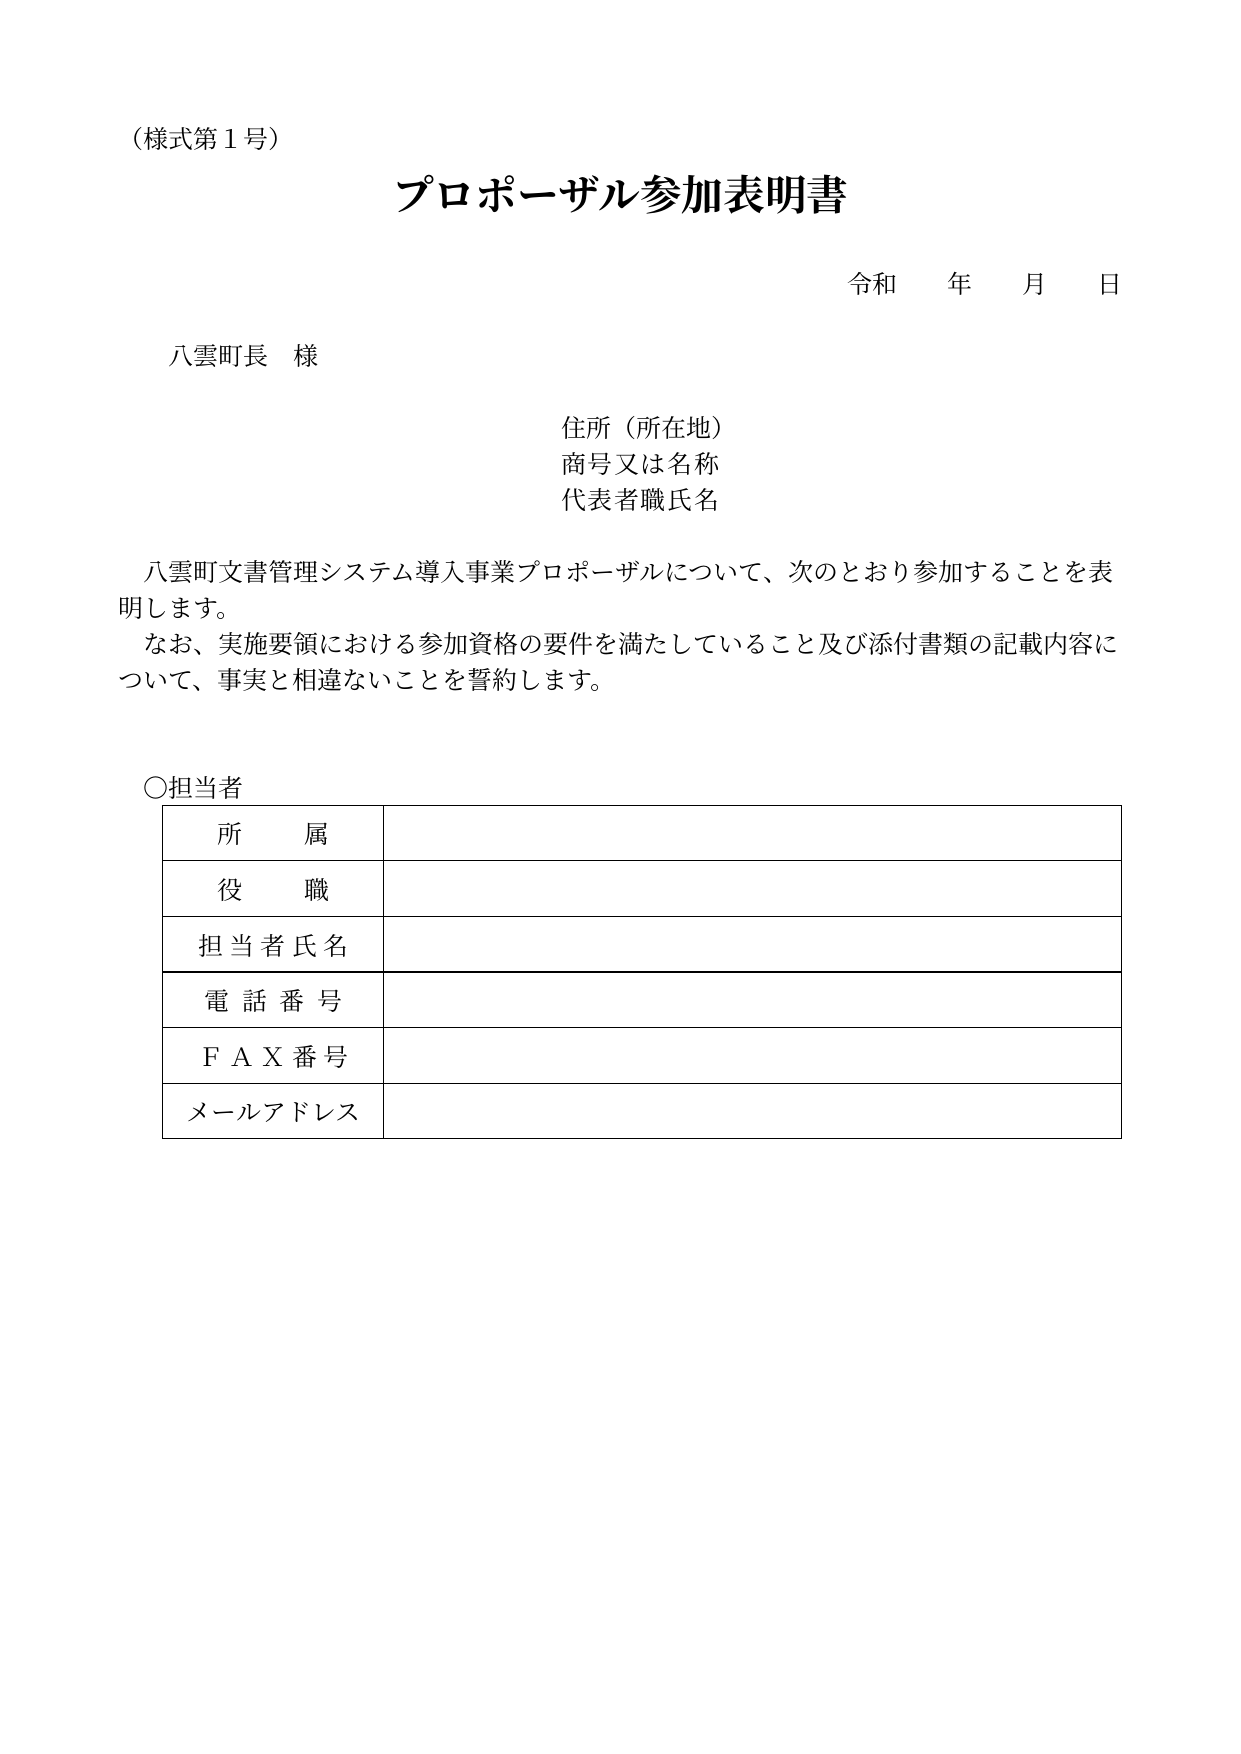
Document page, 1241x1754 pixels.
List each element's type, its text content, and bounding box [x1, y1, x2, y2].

text 商号又は名称 [561, 444, 1122, 481]
text 住所（所在地） [561, 408, 1122, 444]
text 八雲町長 様 [118, 336, 1122, 372]
text 八雲町文書管理システム導入事業プロポーザルについて、次のとおり参加することを表明します。 [118, 553, 1122, 625]
table_cell [384, 1084, 1121, 1138]
text なお、実施要領における参加資格の要件を満たしていること及び添付書類の記載内容について、事実と相違ないことを誓約します。 [118, 625, 1122, 697]
text 代表者職氏名 [561, 481, 1122, 517]
table_cell [384, 917, 1121, 971]
table_cell 電話番号 [163, 973, 383, 1027]
table_cell [384, 1028, 1121, 1082]
table_header 所属 [163, 806, 383, 860]
table_cell 担当者氏名 [163, 917, 383, 971]
table_header [384, 806, 1121, 860]
text 令和 年 月 日 [118, 264, 1122, 300]
table_cell メールアドレス [163, 1084, 383, 1138]
table_cell ＦＡＸ番号 [163, 1028, 383, 1082]
text （様式第１号） [118, 120, 1122, 156]
table_cell [384, 861, 1121, 916]
text 〇担当者 [118, 769, 1122, 805]
table_cell 役職 [163, 861, 383, 916]
text プロポーザル参加表明書 [118, 156, 1122, 228]
table_cell [384, 973, 1121, 1027]
